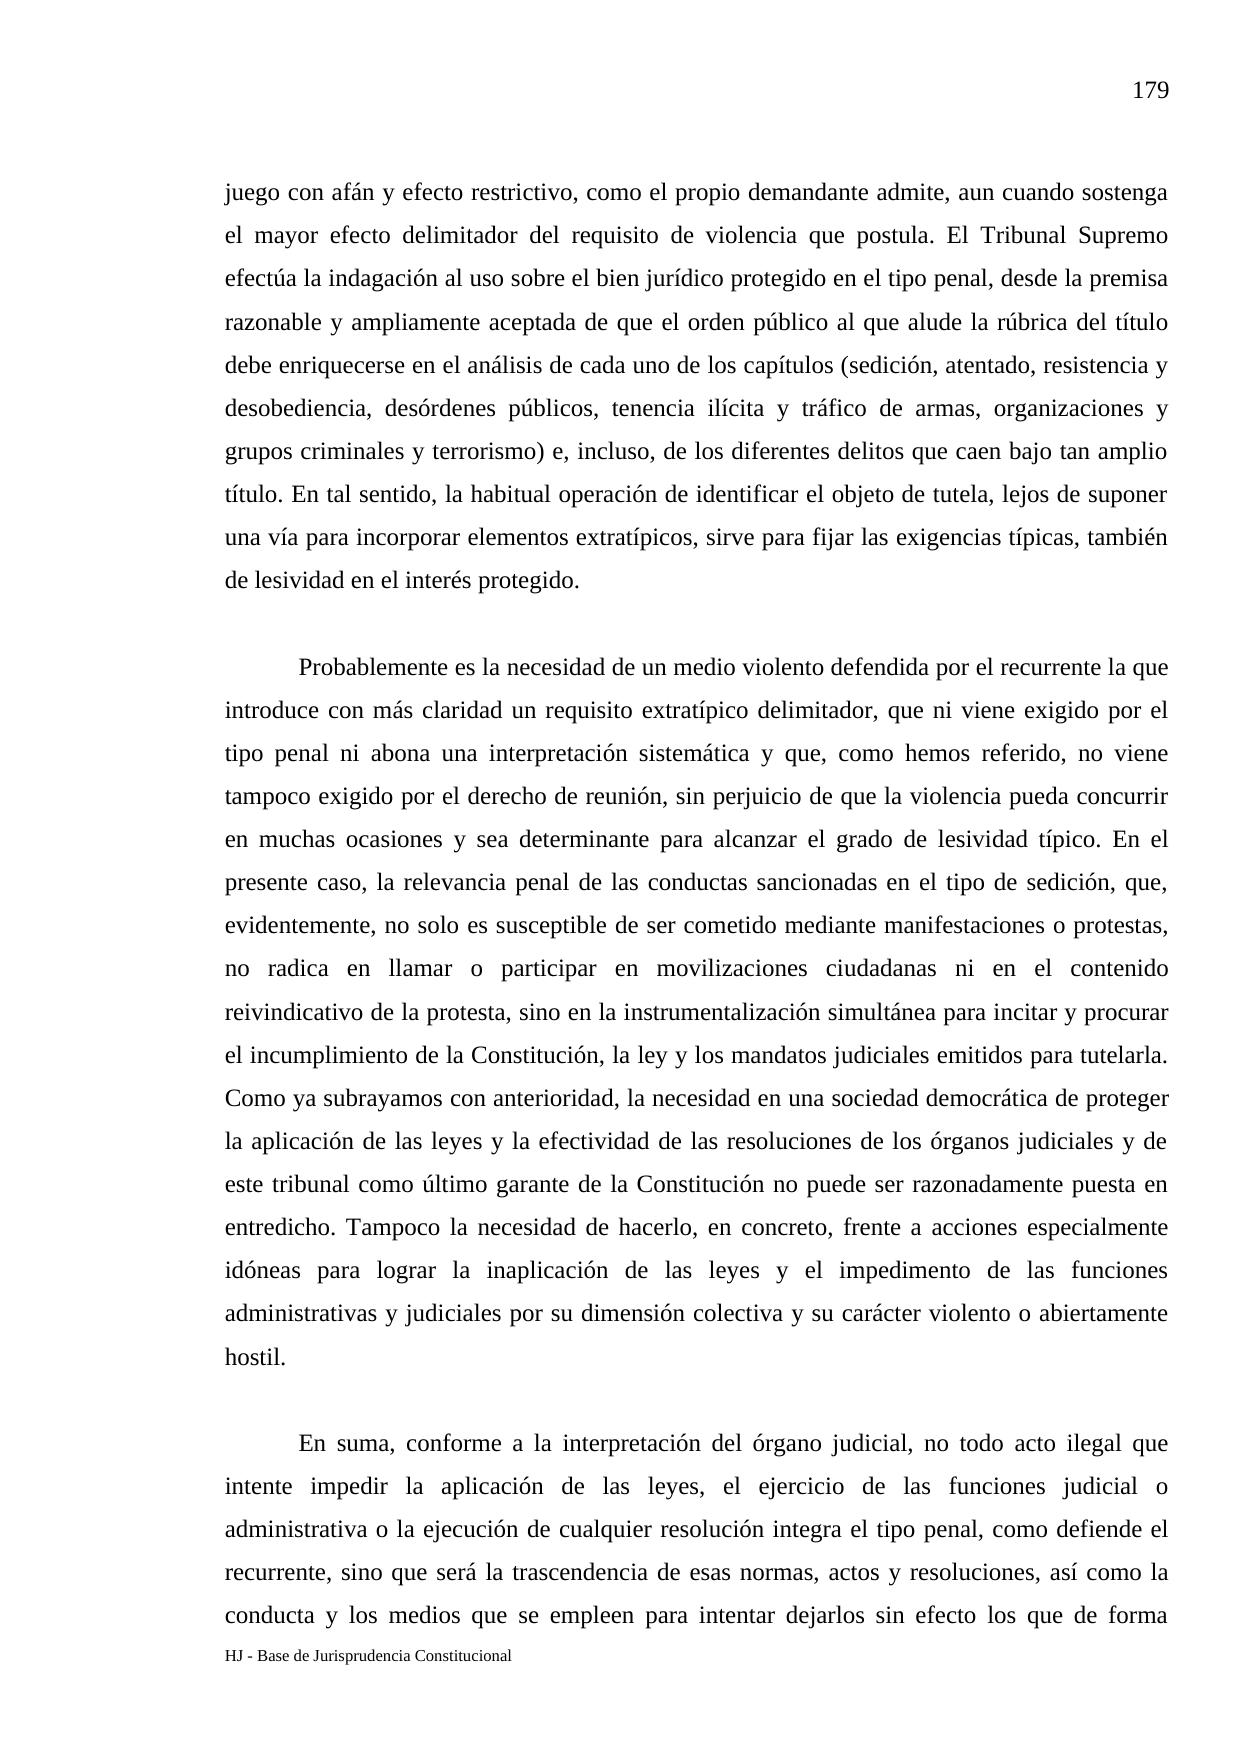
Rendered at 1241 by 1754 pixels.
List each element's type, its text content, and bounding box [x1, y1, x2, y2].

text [224, 1428, 1169, 1629]
text Probablemente es la necesidad de un medio violento defendida por el recurrente la que introduce con más claridad un requisito extratípico delimitador, que ni viene exigido por el tipo penal ni abona una interpretación sistemática y que, como hemos referido, no viene tampoco exigido por el derecho de reunión, sin perjuicio de que la violencia pueda concurrir en muchas ocasiones y sea determinante para alcanzar el grado de lesividad típico. En el presente caso, la relevancia penal de las conductas sancionadas en el tipo de sedición, que, evidentemente, no solo es susceptible de ser cometido mediante manifestaciones o protestas, no radica en llamar o participar en movilizaciones ciudadanas ni en el contenido reivindicativo de la protesta, sino en la instrumentalización simultánea para incitar y procurar el incumplimiento de la Constitución, la ley y los mandatos judiciales emitidos para tutelarla. Como ya subrayamos con anterioridad, la necesidad en una sociedad democrática de proteger la aplicación de las leyes y la efectividad de las resoluciones de los órganos judiciales y de este tribunal como último garante de la Constitución no puede ser razonadamente puesta en entredicho. Tampoco la necesidad de hacerlo, en concreto, frente a acciones especialmente idóneas para lograr la inaplicación de las leyes y el impedimento de las funciones administrativas y judiciales por su dimensión colectiva y su carácter violento o abiertamente hostil. [224, 652, 1169, 1370]
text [224, 177, 1169, 594]
